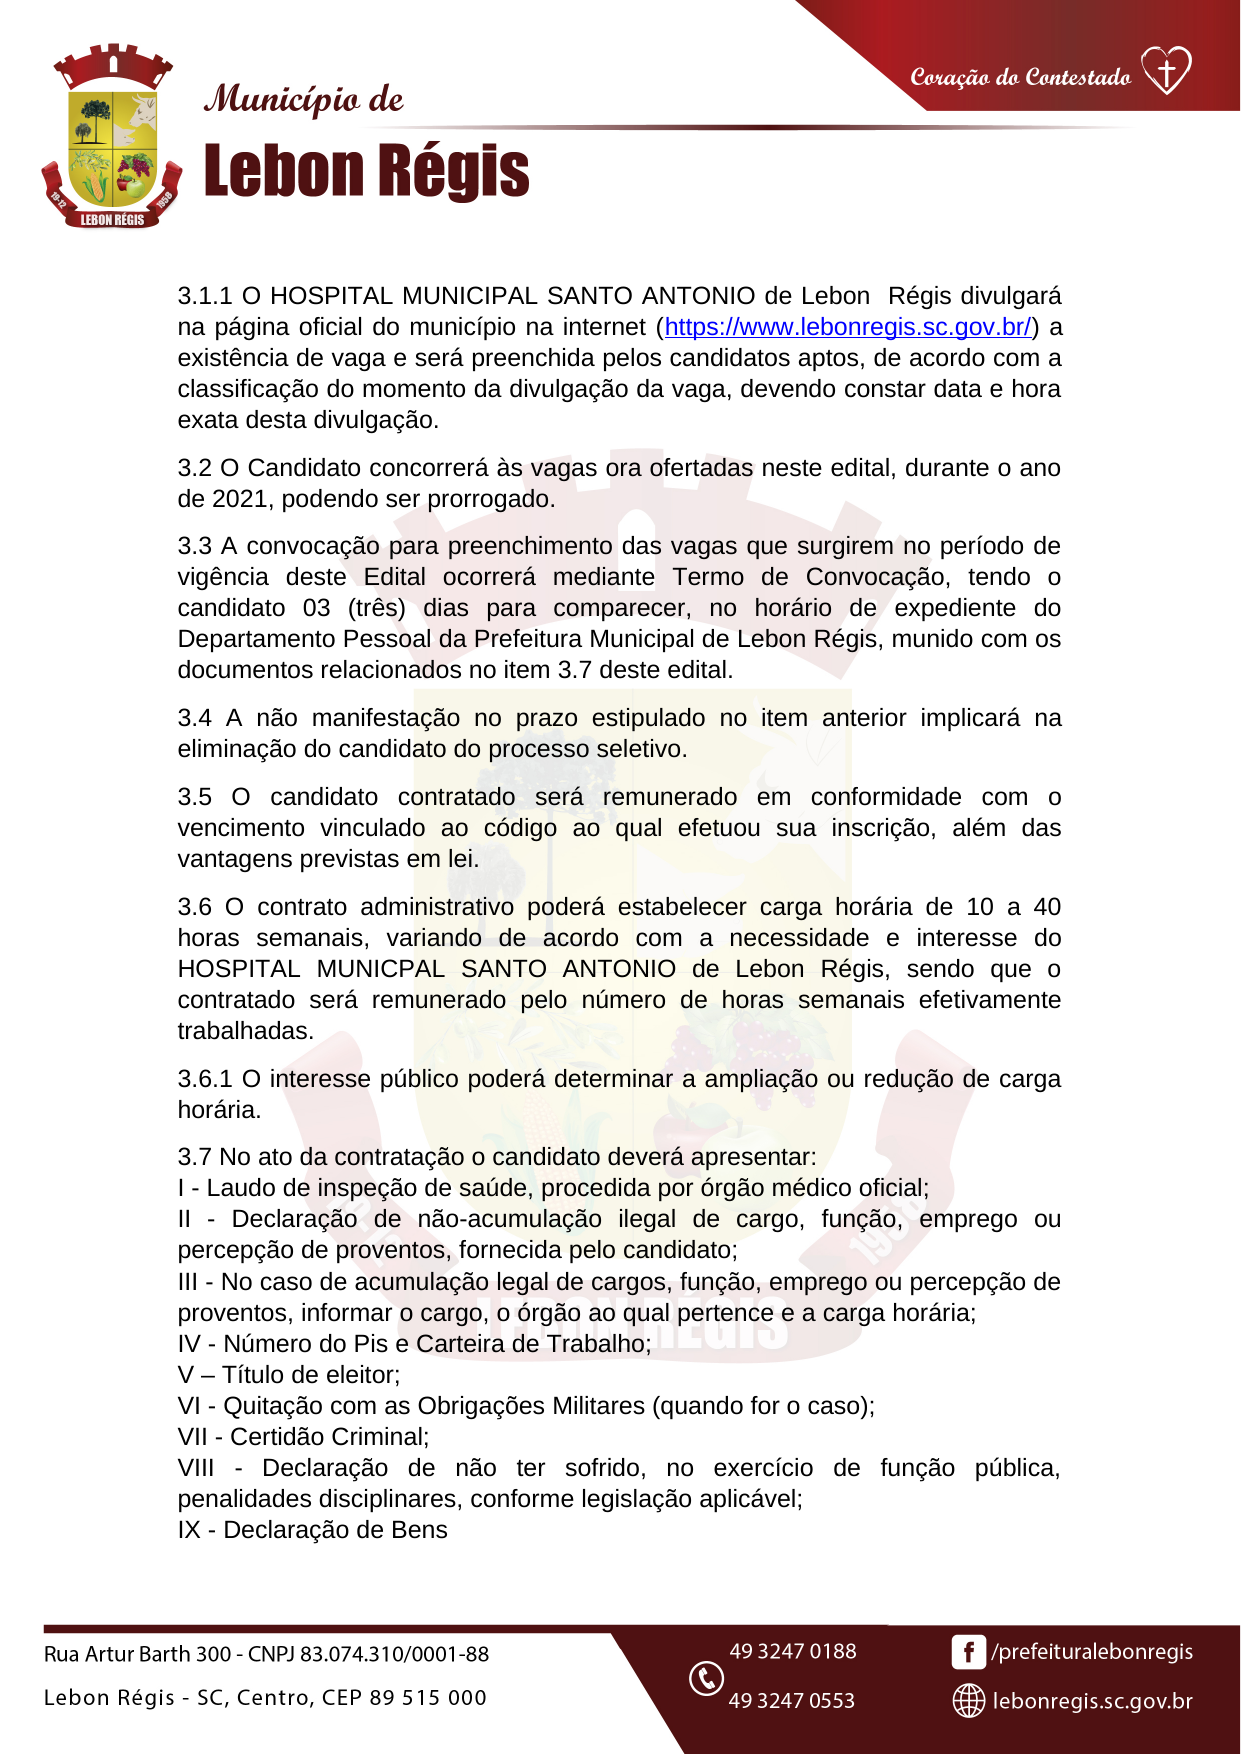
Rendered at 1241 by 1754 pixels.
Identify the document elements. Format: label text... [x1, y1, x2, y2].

text IV - Número do Pis e Carteira de Trabalho; [177, 1328, 1063, 1357]
text 3.6.1 O interesse público poderá determinar a ampliação ou redução de carga horária. [177, 1063, 1063, 1123]
text VII - Certidão Criminal; [177, 1422, 1063, 1450]
text II - Declaração de não-acumulação ilegal de cargo, função, emprego ou percepção de proventos, fornecida pelo candidato; [177, 1204, 1063, 1264]
text VIII - Declaração de não ter sofrido, no exercício de função pública, penalidades disciplinares, conforme legislação aplicável; [177, 1453, 1063, 1512]
text 3.4 A não manifestação no prazo estipulado no item anterior implicará na eliminação do candidato do processo seletivo. [177, 703, 1063, 763]
text VI - Quitação com as Obrigações Militares (quando for o caso); [177, 1391, 1063, 1419]
text V – Título de eleitor; [177, 1359, 1063, 1388]
text 3.6 O contrato administrativo poderá estabelecer carga horária de 10 a 40 horas semanais, variando de acordo com a necessidade e interesse do HOSPITAL MUNICPAL SANTO ANTONIO de Lebon Régis, sendo que o contratado será remunerado pelo número de horas semanais efetivamente trabalhadas. [177, 892, 1063, 1044]
text 3.7 No ato da contratação o candidato deverá apresentar: [177, 1142, 1063, 1171]
text 3.2 O Candidato concorrerá às vagas ora ofertadas neste edital, durante o ano de 2021, podendo ser prorrogado. [177, 452, 1063, 512]
text III - No caso de acumulação legal de cargos, função, emprego ou percepção de proventos, informar o cargo, o órgão ao qual pertence e a carga horária; [177, 1266, 1063, 1326]
text 3.5 O candidato contratado será remunerado em conformidade com o vencimento vinculado ao código ao qual efetuou sua inscrição, além das vantagens previstas em lei. [177, 782, 1063, 873]
text IX - Declaração de Bens [177, 1515, 1063, 1543]
text I - Laudo de inspeção de saúde, procedida por órgão médico oficial; [177, 1173, 1063, 1202]
text 3.3 A convocação para preenchimento das vagas que surgirem no período de vigência deste Edital ocorrerá mediante Termo de Convocação, tendo o candidato 03 (três) dias para comparecer, no horário de expediente do Departamento Pessoal da Prefeitura Municipal de Lebon Régis, munido com os documentos relacionados no item 3.7 deste edital. [177, 531, 1063, 684]
picture [0, 0, 1241, 1754]
text 3.1.1 O HOSPITAL MUNICIPAL SANTO ANTONIO de Lebon Régis divulgará na página oficial do município na internet (https://www.lebonregis.sc.gov.br/) a existência de vaga e será preenchida pelos candidatos aptos, de acordo com a classificação do momento da divulgação da vaga, devendo constar data e hora exata desta divulgação. [177, 281, 1063, 433]
